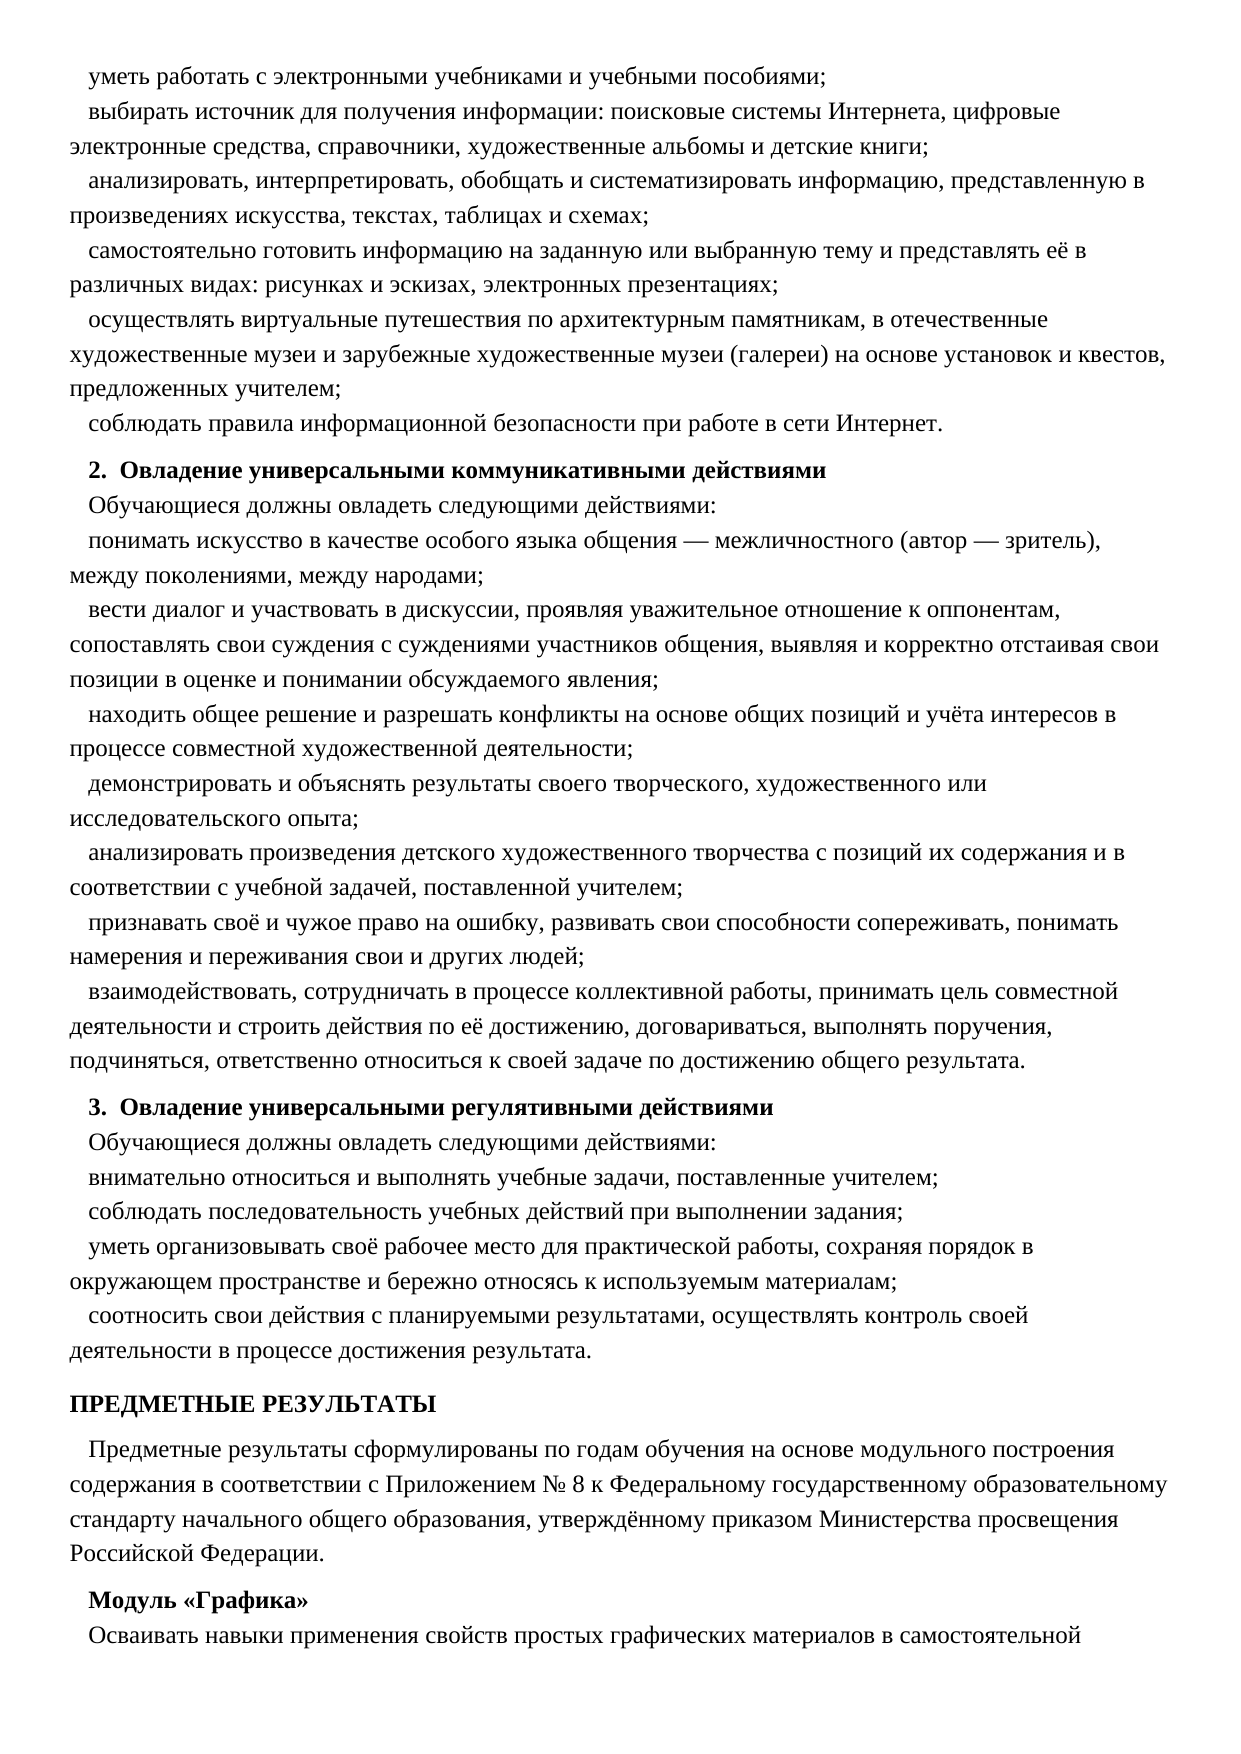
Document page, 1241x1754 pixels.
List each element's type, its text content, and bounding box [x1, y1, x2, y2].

text признавать своё и чужое право на ошибку, развивать свои способности сопереживать, понимать намерения и переживания свои и других людей; [69, 907, 1122, 970]
text внимательно относиться и выполнять учебные задачи, поставленные учителем; соблюдать последовательность учебных действий при выполнении задания; [88, 1162, 1045, 1225]
text осуществлять виртуальные путешествия по архитектурным памятникам, в отечественные художественные музеи и зарубежные художественные музеи (галереи) на основе установок и квестов, предложенных учителем; [69, 304, 1169, 402]
text демонстрировать и объяснять результаты своего творческого, художественного или исследовательского опыта; [69, 768, 1137, 831]
text соотносить свои действия с планируемыми результатами, осуществлять контроль своей деятельности в процессе достижения результата. [69, 1300, 1032, 1364]
text Осваивать навыки применения свойств простых графических материалов в самостоятельной [88, 1621, 1182, 1649]
list Овладение универсальными коммуникативными действиями [88, 455, 1182, 484]
text соблюдать правила информационной безопасности при работе в сети Интернет. [88, 408, 1182, 437]
text Предметные результаты сформулированы по годам обучения на основе модульного построения содержания в соответствии с Приложением № 8 к Федеральному государственному образовательному стандарту начального общего образования, утверждённому приказом Министерства просвещения Российской Федерации. [69, 1434, 1171, 1567]
text находить общее решение и разрешать конфликты на основе общих позиций и учёта интересов в процессе совместной художественной деятельности; [69, 699, 1119, 762]
text Модуль «Графика» [88, 1586, 1182, 1614]
text понимать искусство в качестве особого языка общения — межличностного (автор — зритель), между поколениями, между народами; [69, 525, 1137, 589]
text самостоятельно готовить информацию на заданную или выбранную тему и представлять её в различных видах: рисунках и эскизах, электронных презентациях; [69, 235, 1090, 298]
text анализировать, интерпретировать, обобщать и систематизировать информацию, представленную в произведениях искусства, текстах, таблицах и схемах; [69, 165, 1148, 229]
list Овладение универсальными регулятивными действиями [88, 1092, 1182, 1120]
text уметь работать с электронными учебниками и учебными пособиями; [88, 61, 1182, 90]
text Обучающиеся должны овладеть следующими действиями: [88, 1127, 1182, 1155]
text анализировать произведения детского художественного творчества с позиций их содержания и в соответствии с учебной задачей, поставленной учителем; [69, 837, 1128, 901]
text уметь организовывать своё рабочее место для практической работы, сохраняя порядок в окружающем пространстве и бережно относясь к используемым материалам; [69, 1231, 1037, 1294]
text Обучающиеся должны овладеть следующими действиями: [88, 490, 1182, 519]
text выбирать источник для получения информации: поисковые системы Интернета, цифровые электронные средства, справочники, художественные альбомы и детские книги; [69, 96, 1063, 159]
text взаимодействовать, сотрудничать в процессе коллективной работы, принимать цель совместной деятельности и строить действия по её достижению, договариваться, выполнять поручения, подчиняться, ответственно относиться к своей задаче по достижению общего результата. [69, 976, 1121, 1074]
text ПРЕДМЕТНЫЕ РЕЗУЛЬТАТЫ [69, 1389, 1182, 1418]
text вести диалог и участвовать в дискуссии, проявляя уважительное отношение к оппонентам, сопоставлять свои суждения с суждениями участников общения, выявляя и корректно отстаивая свои позиции в оценке и понимании обсуждаемого явления; [69, 594, 1182, 693]
